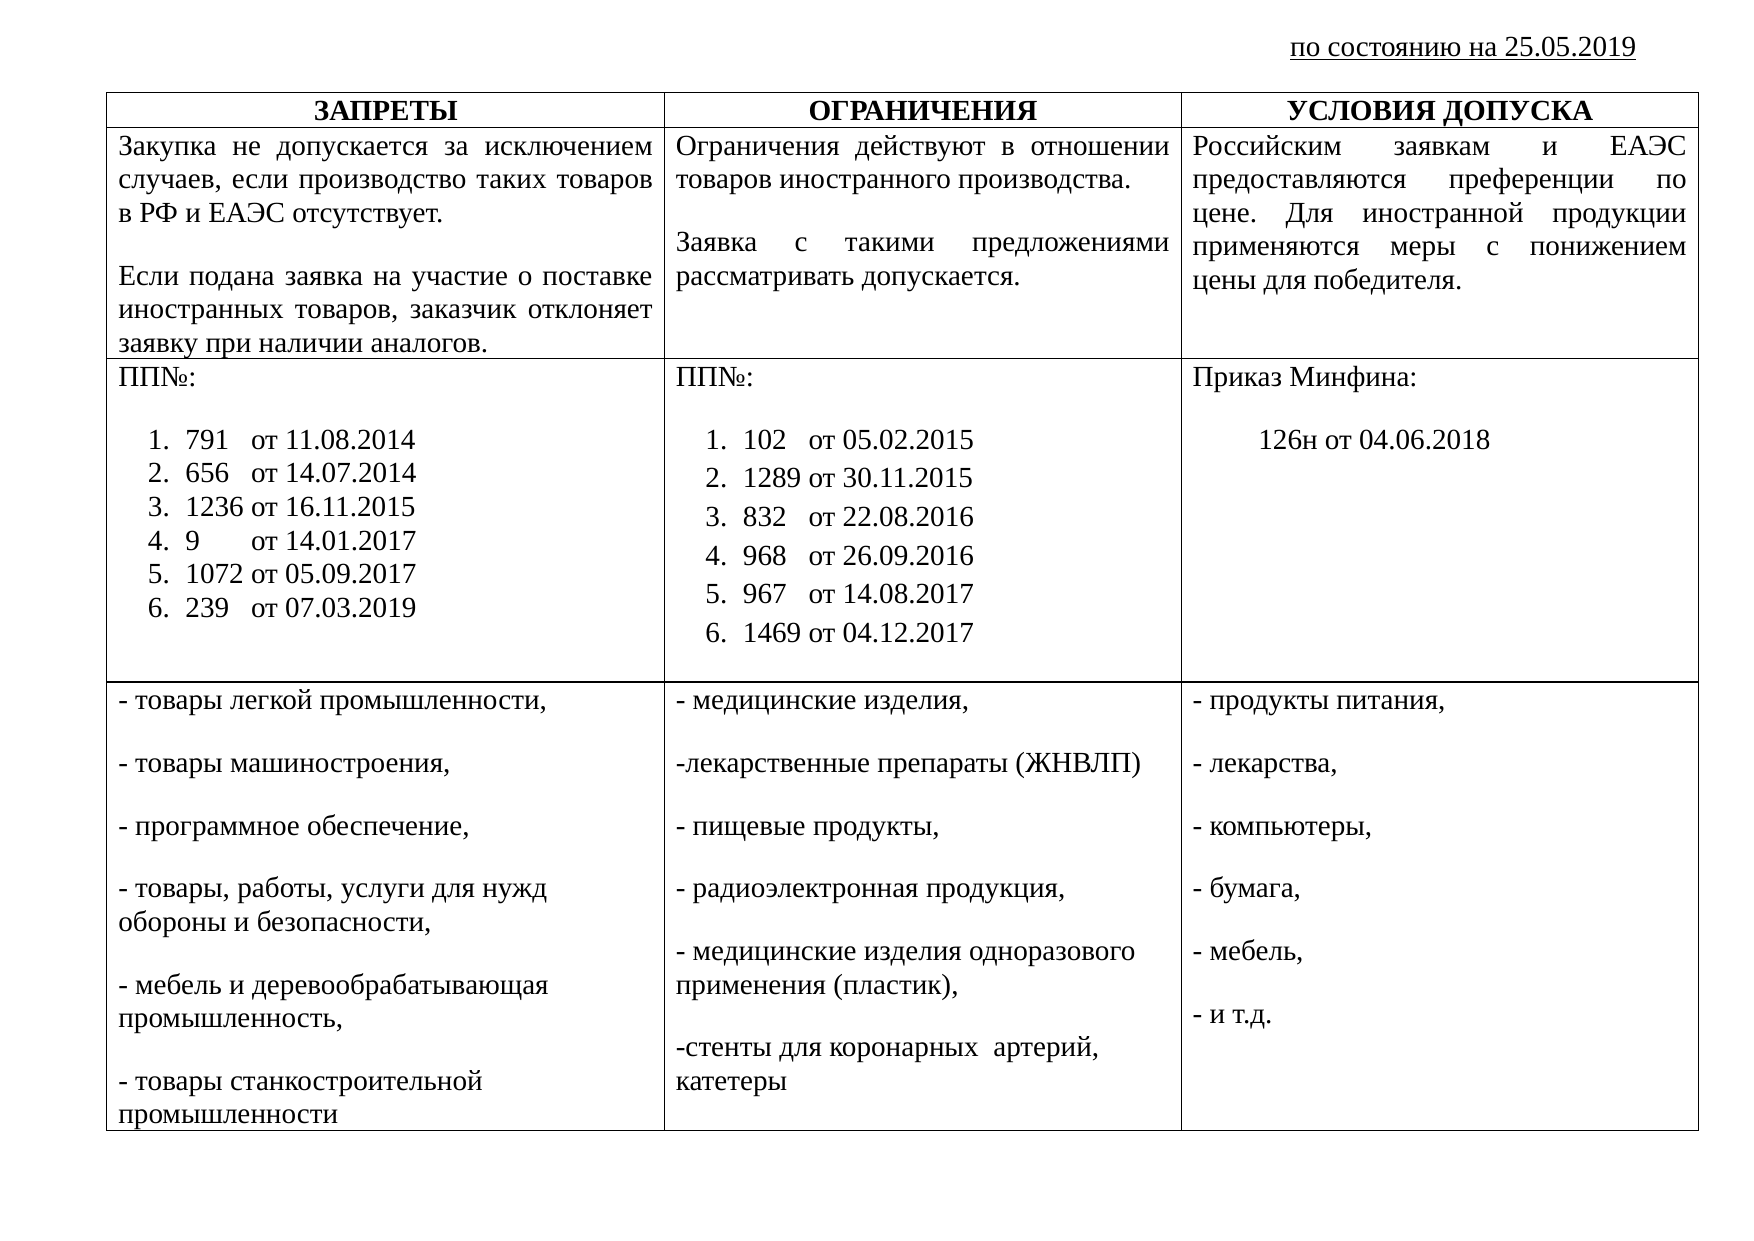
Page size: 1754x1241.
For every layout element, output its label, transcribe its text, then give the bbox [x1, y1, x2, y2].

table_header УСЛОВИЯ ДОПУСКА [1182, 93, 1698, 127]
table_cell - медицинские изделия, -лекарственные препараты (ЖНВЛП) - пищевые продукты, - радиоэлектронная продукция, - медицинские изделия одноразового применения (пластик), -стенты для коронарных артерий, катетеры [665, 683, 1181, 1130]
table_cell ПП№: 791 от 11.08.2014 656 от 14.07.2014 1236 от 16.11.2015 9 от 14.01.2017 1072 от 05.09.2017 239 от 07.03.2019 [107, 359, 664, 681]
table_cell Приказ Минфина: 126н от 04.06.2018 [1182, 359, 1698, 681]
text по состоянию на 25.05.2019 [118, 29, 1636, 63]
table_cell ПП№: 102 от 05.02.2015 1289 от 30.11.2015 832 от 22.08.2016 968 от 26.09.2016 967 от 14.08.2017 1469 от 04.12.2017 [665, 359, 1181, 681]
table_header ЗАПРЕТЫ [107, 93, 664, 127]
table_cell Российским заявкам и ЕАЭС предоставляются преференции по цене. Для иностранной продукции применяются меры с понижением цены для победителя. [1182, 128, 1698, 358]
table_header ОГРАНИЧЕНИЯ [665, 93, 1181, 127]
table_cell Закупка не допускается за исключением случаев, если производство таких товаров в РФ и ЕАЭС отсутствует. Если подана заявка на участие о поставке иностранных товаров, заказчик отклоняет заявку при наличии аналогов. [107, 128, 664, 358]
table_cell - товары легкой промышленности, - товары машиностроения, - программное обеспечение, - товары, работы, услуги для нужд обороны и безопасности, - мебель и деревообрабатывающая промышленность, - товары станкостроительной промышленности [107, 683, 664, 1130]
table_cell - продукты питания, - лекарства, - компьютеры, - бумага, - мебель, - и т.д. [1182, 683, 1698, 1130]
table_cell Ограничения действуют в отношении товаров иностранного производства. Заявка с такими предложениями рассматривать допускается. [665, 128, 1181, 358]
